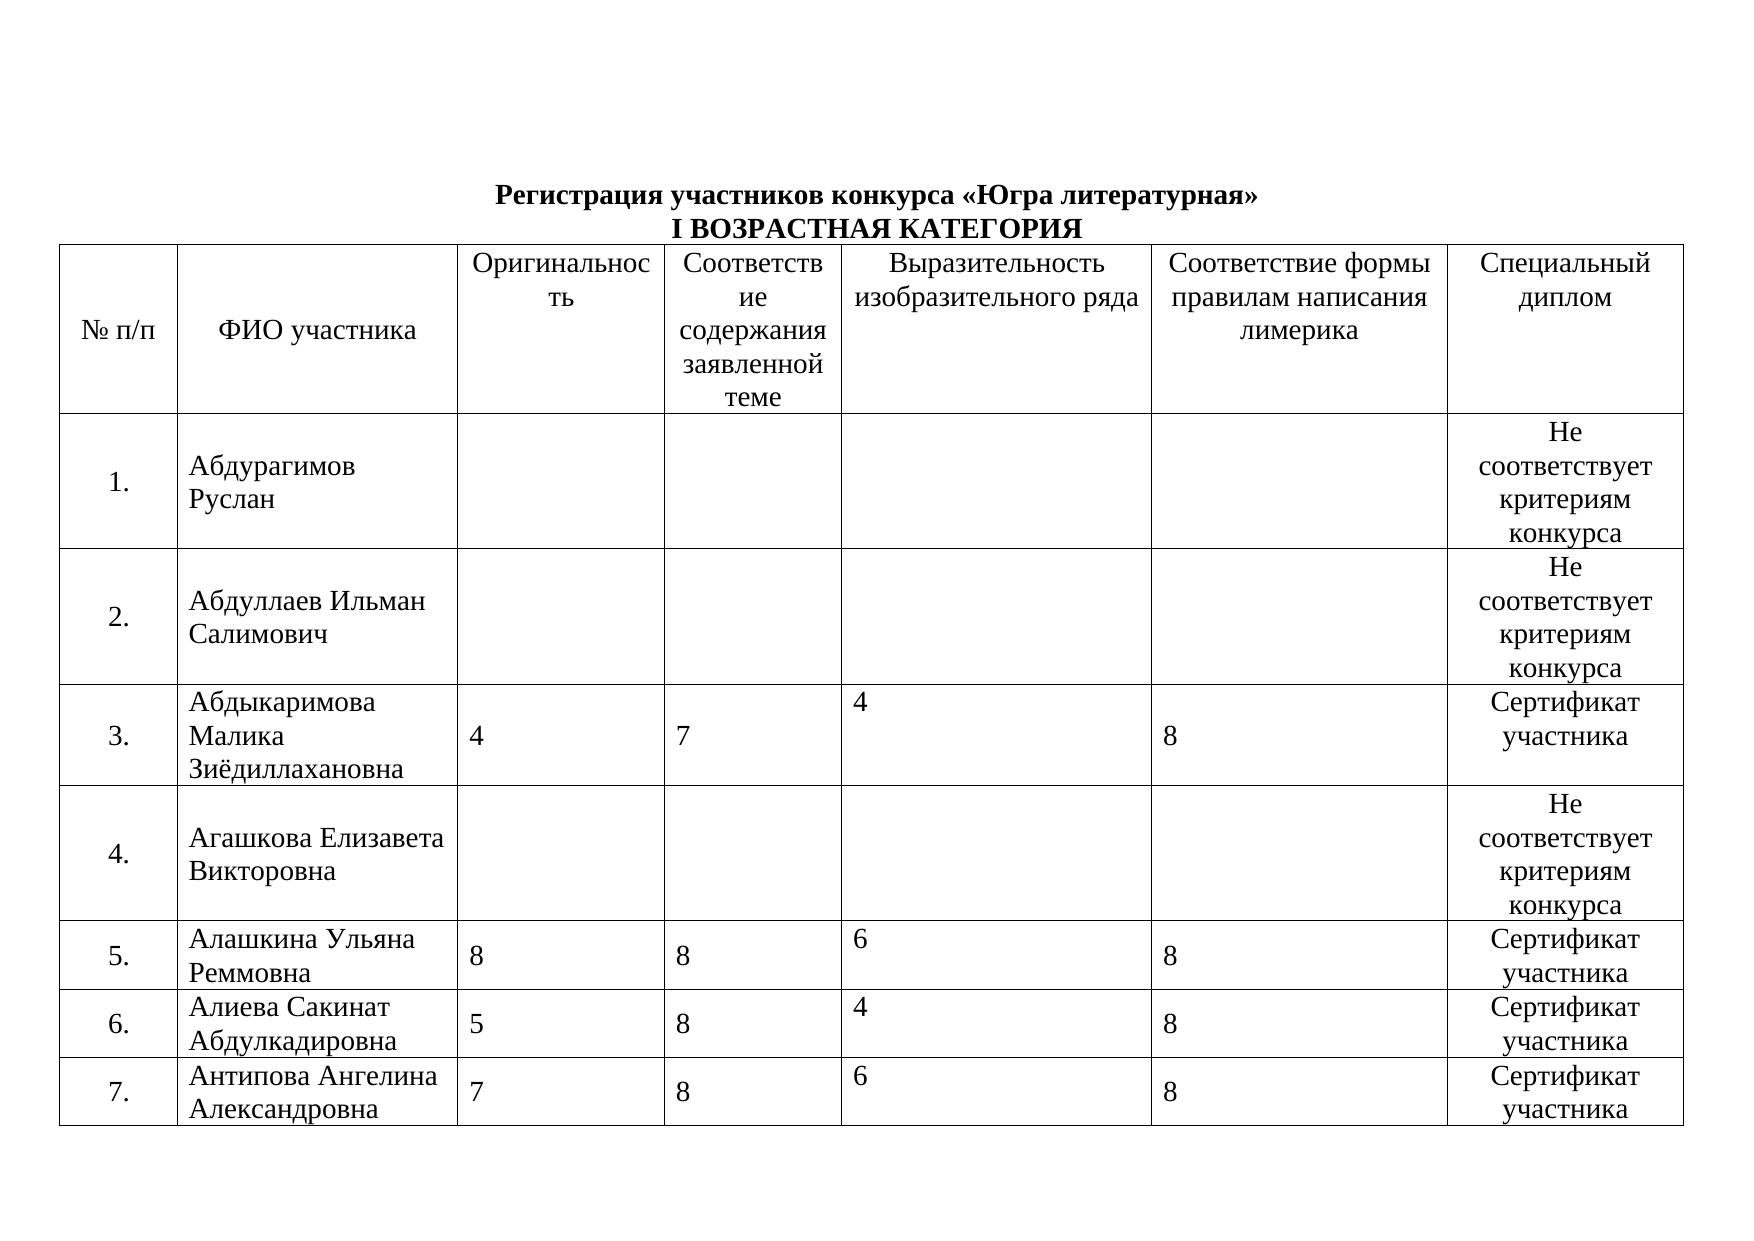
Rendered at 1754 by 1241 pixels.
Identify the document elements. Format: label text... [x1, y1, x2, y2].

table_cell Алиева Сакинат Абдулкадировна [178, 990, 457, 1057]
table_cell 4 [842, 990, 1151, 1057]
table_cell [60, 786, 177, 920]
table_cell Не соответствует критериям конкурса [1448, 549, 1683, 683]
table_cell [1152, 414, 1447, 548]
table_cell 4 [458, 685, 664, 785]
table_cell [60, 685, 177, 785]
table_cell [458, 786, 664, 920]
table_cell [1448, 1058, 1683, 1125]
table_cell [458, 414, 664, 548]
table_cell Сертификат участника [1448, 921, 1683, 988]
table_header Специальный диплом [1448, 245, 1683, 413]
table_cell 8 [665, 1058, 841, 1125]
table_cell 6 [842, 921, 1151, 988]
text I ВОЗРАСТНАЯ КАТЕГОРИЯ [118, 211, 1636, 244]
table_cell 8 [665, 921, 841, 988]
table_cell 5 [458, 990, 664, 1057]
table_cell [60, 414, 177, 548]
table_cell [842, 549, 1151, 683]
table_cell Агашкова Елизавета Викторовна [178, 786, 457, 920]
table_cell 7 [458, 1058, 664, 1125]
table_cell Сертификат участника [1448, 990, 1683, 1057]
table_cell [1152, 786, 1447, 920]
table_header Соответствие формы правилам написания лимерика [1152, 245, 1447, 413]
table_cell [842, 786, 1151, 920]
table_cell Абдурагимов Руслан [178, 414, 457, 548]
table_cell Алашкина Ульяна Реммовна [178, 921, 457, 988]
text Регистрация участников конкурса «Югра литературная» [118, 177, 1636, 211]
table_header ФИО участника [178, 245, 457, 413]
table_header Выразительность изобразительного ряда [842, 245, 1151, 413]
table_header Оригинальность [458, 245, 664, 413]
table_cell 8 [458, 921, 664, 988]
table_cell 8 [1152, 990, 1447, 1057]
table_cell [665, 786, 841, 920]
table_cell Антипова Ангелина Александровна [178, 1058, 457, 1125]
table_cell [1152, 549, 1447, 683]
table_cell 8 [665, 990, 841, 1057]
table_cell 8 [1152, 1058, 1447, 1125]
table_cell 4 [842, 685, 1151, 785]
table_cell Абдуллаев Ильман Салимович [178, 549, 457, 683]
table_cell [665, 549, 841, 683]
table_cell 8 [1152, 685, 1447, 785]
table_cell [60, 990, 177, 1057]
table_cell Абдыкаримова Малика Зиёдиллахановна [178, 685, 457, 785]
table_cell [842, 414, 1151, 548]
table_cell 7 [665, 685, 841, 785]
table_cell Сертификат участника [1448, 685, 1683, 785]
table_cell [60, 1058, 177, 1125]
table_cell Не соответствует критериям конкурса [1448, 414, 1683, 548]
table_header Соответствие содержания заявленной теме [665, 245, 841, 413]
table_cell Не соответствует критериям конкурса [1448, 786, 1683, 920]
table_cell [60, 549, 177, 683]
table_cell [60, 921, 177, 988]
table_header № п/п [60, 245, 177, 413]
table_cell [665, 414, 841, 548]
table_cell 8 [1152, 921, 1447, 988]
table_cell 6 [842, 1058, 1151, 1125]
table_cell [458, 549, 664, 683]
